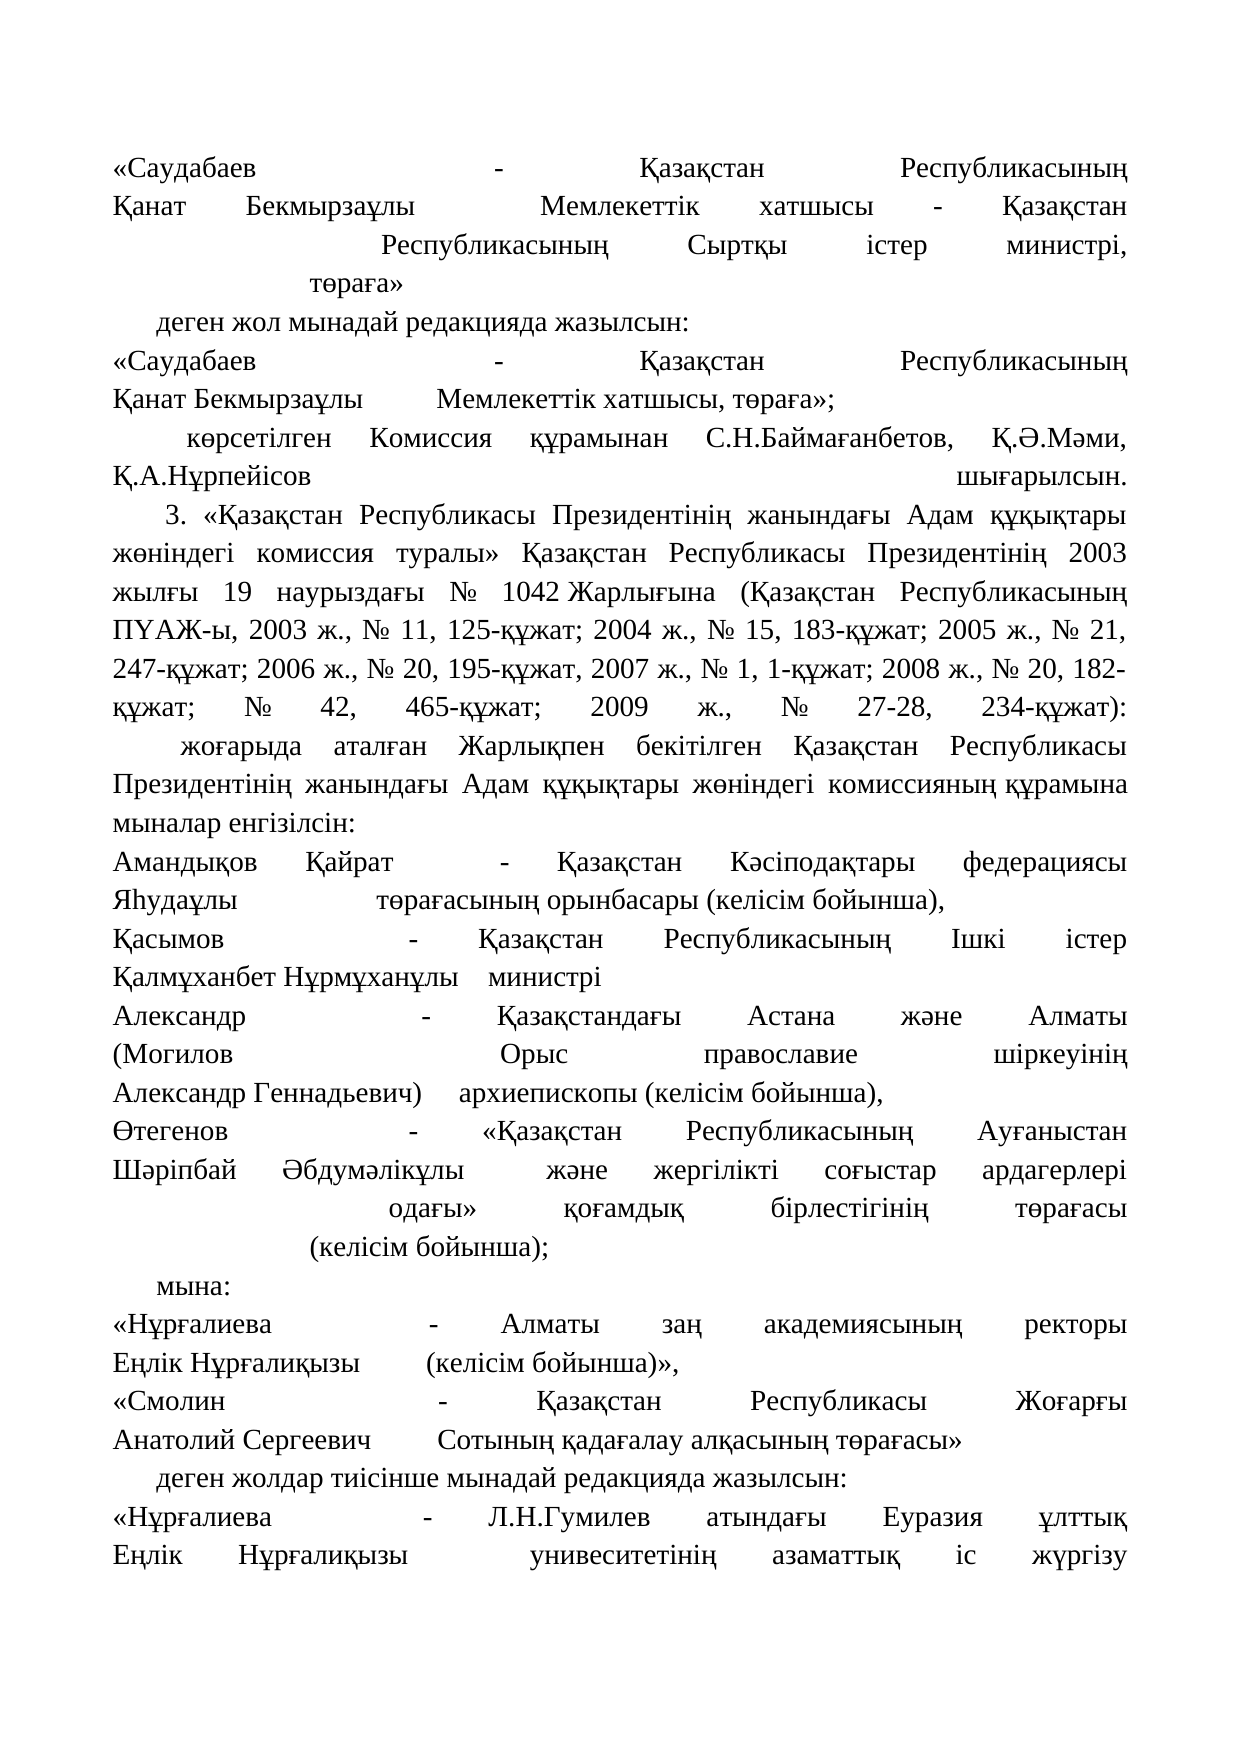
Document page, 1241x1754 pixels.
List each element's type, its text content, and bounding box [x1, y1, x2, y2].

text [112, 1499, 1128, 1571]
text Қасымов - Қазақстан Республикасының Ішкі істер Қалмұханбет Нұрмұханұлы министрі [112, 921, 1128, 993]
text Өтегенов - «Қазақстан Республикасының Ауғаныстан Шәріпбай Әбдумәлікұлы және жергілікті соғыстар ардагерлері одағы» қоғамдық бірлестігінің төрағасы (келісім бойынша); [112, 1113, 1128, 1263]
text «Нұрғалиева - Алматы заң академиясының ректоры Еңлік Нұрғалиқызы (келісім бойынша)», [112, 1306, 1128, 1378]
text «Смолин - Қазақстан Республикасы Жоғарғы Анатолий Сергеевич Сотының қадағалау алқасының төрағасы» [112, 1383, 1128, 1455]
text деген жолдар тиісінше мынадай редакцияда жазылсын: [112, 1460, 1128, 1494]
text көрсетілген Комиссия құрамынан С.Н.Баймағанбетов, Қ.Ә.Мәми, Қ.А.Нұрпейісов шығарылсын. 3. «Қазақстан Республикасы Президентінің жанындағы Адам құқықтары жөніндегі комиссия туралы» Қазақстан Республикасы Президентінің 2003 жылғы 19 наурыздағы № 1042 Жарлығына (Қазақстан Республикасының ПҮАЖ-ы, 2003 ж., № 11, 125-құжат; 2004 ж., № 15, 183-құжат; 2005 ж., № 21, 247-құжат; 2006 ж., № 20, 195-құжат, 2007 ж., № 1, 1-құжат; 2008 ж., № 20, 182-құжат; № 42, 465-құжат; 2009 ж., № 27-28, 234-құжат): жоғарыда аталған Жарлықпен бекітілген Қазақстан Республикасы Президентінің жанындағы Адам құқықтары жөніндегі комиссияның құрамына мыналар енгізілсін: [112, 420, 1128, 839]
text «Саудабаев - Қазақстан Республикасының Қанат Бекмырзаұлы Мемлекеттік хатшысы, төраға»; [112, 343, 1128, 415]
text Александр - Қазақстандағы Астана және Алматы (Могилов Орыс православие шіркеуінің Александр Геннадьевич) архиепископы (келісім бойынша), [112, 998, 1128, 1108]
text деген жол мынадай редакцияда жазылсын: [112, 304, 1128, 338]
text Амандықов Қайрат - Қазақстан Кәсіподақтары федерациясы Яһудаұлы төрағасының орынбасары (келісім бойынша), [112, 844, 1128, 916]
text мына: [112, 1268, 1128, 1301]
text «Саудабаев - Қазақстан Республикасының Қанат Бекмырзаұлы Мемлекеттік хатшысы - Қазақстан Республикасының Сыртқы істер министрі, төраға» [112, 150, 1128, 299]
